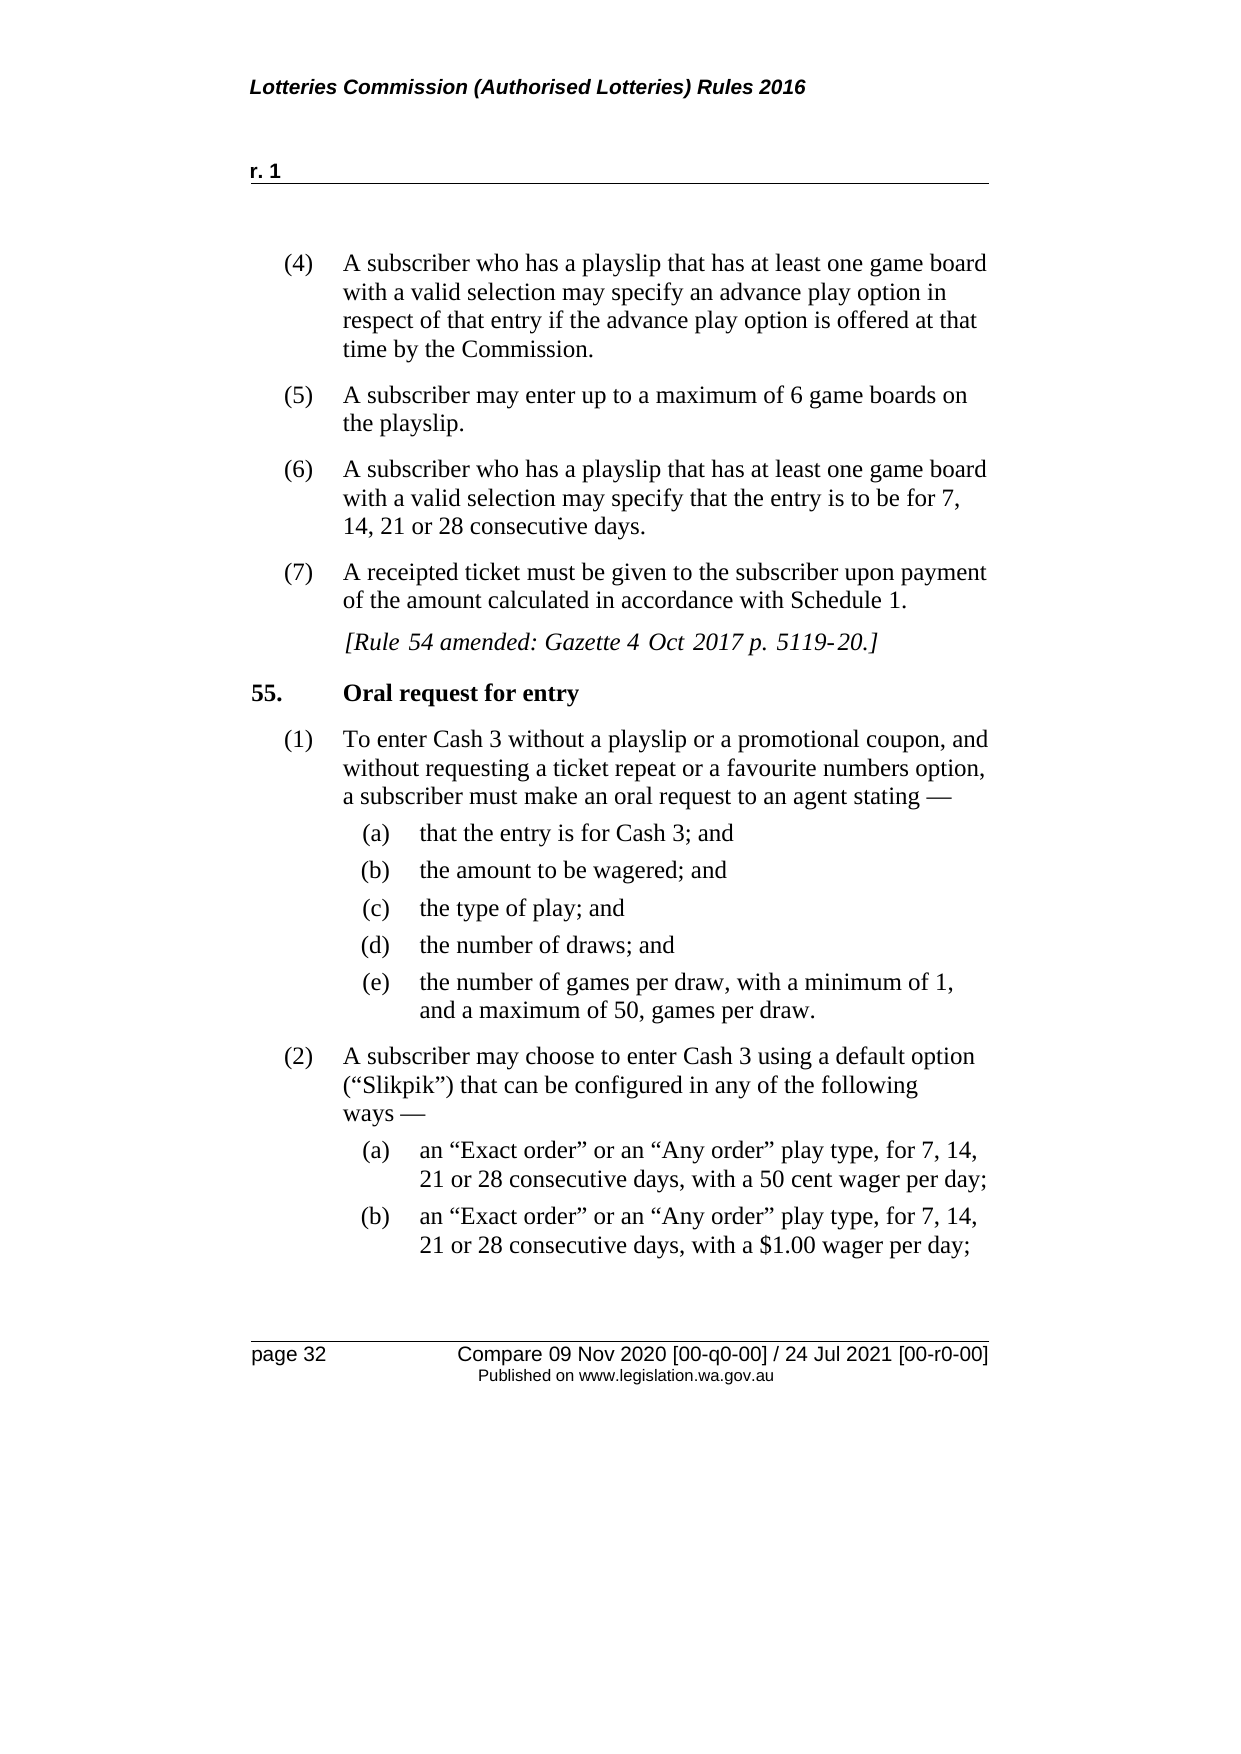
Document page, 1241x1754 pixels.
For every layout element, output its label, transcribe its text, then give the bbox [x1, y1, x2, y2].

text (a) an “Exact order” or an “Any order” play type, for 7, 14, 21 or 28 consecutive days, with a 50 cent wager per day; [251, 1136, 989, 1193]
subtitle 55. Oral request for entry [251, 678, 989, 707]
text (d) the number of draws; and [251, 930, 989, 958]
text [Rule 54 amended: Gazette 4 Oct 2017 p. 5119-20.] [251, 627, 989, 656]
text (b) an “Exact order” or an “Any order” play type, for 7, 14, 21 or 28 consecutive days, with a $1.00 wager per day; [251, 1201, 989, 1259]
text (5) A subscriber may enter up to a maximum of 6 game boards on the playslip. [251, 380, 989, 437]
text (6) A subscriber who has a playslip that has at least one game board with a valid selection may specify that the entry is to be for 7, 14, 21 or 28 consecutive days. [251, 454, 989, 540]
text (2) A subscriber may choose to enter Cash 3 using a default option (“Slikpik”) that can be configured in any of the following ways — [251, 1041, 989, 1127]
text (7) A receipted ticket must be given to the subscriber upon payment of the amount calculated in accordance with Schedule 1. [251, 557, 989, 614]
text (c) the type of play; and [251, 893, 989, 921]
text (b) the amount to be wagered; and [251, 856, 989, 884]
text (a) that the entry is for Cash 3; and [251, 818, 989, 847]
text (4) A subscriber who has a playslip that has at least one game board with a valid selection may specify an advance play option in respect of that entry if the advance play option is offered at that time by the Commission. [251, 248, 989, 363]
text (1) To enter Cash 3 without a playslip or a promotional coupon, and without requesting a ticket repeat or a favourite numbers option, a subscriber must make an oral request to an agent stating — [251, 724, 989, 810]
text (e) the number of games per draw, with a minimum of 1, and a maximum of 50, games per draw. [251, 967, 989, 1024]
